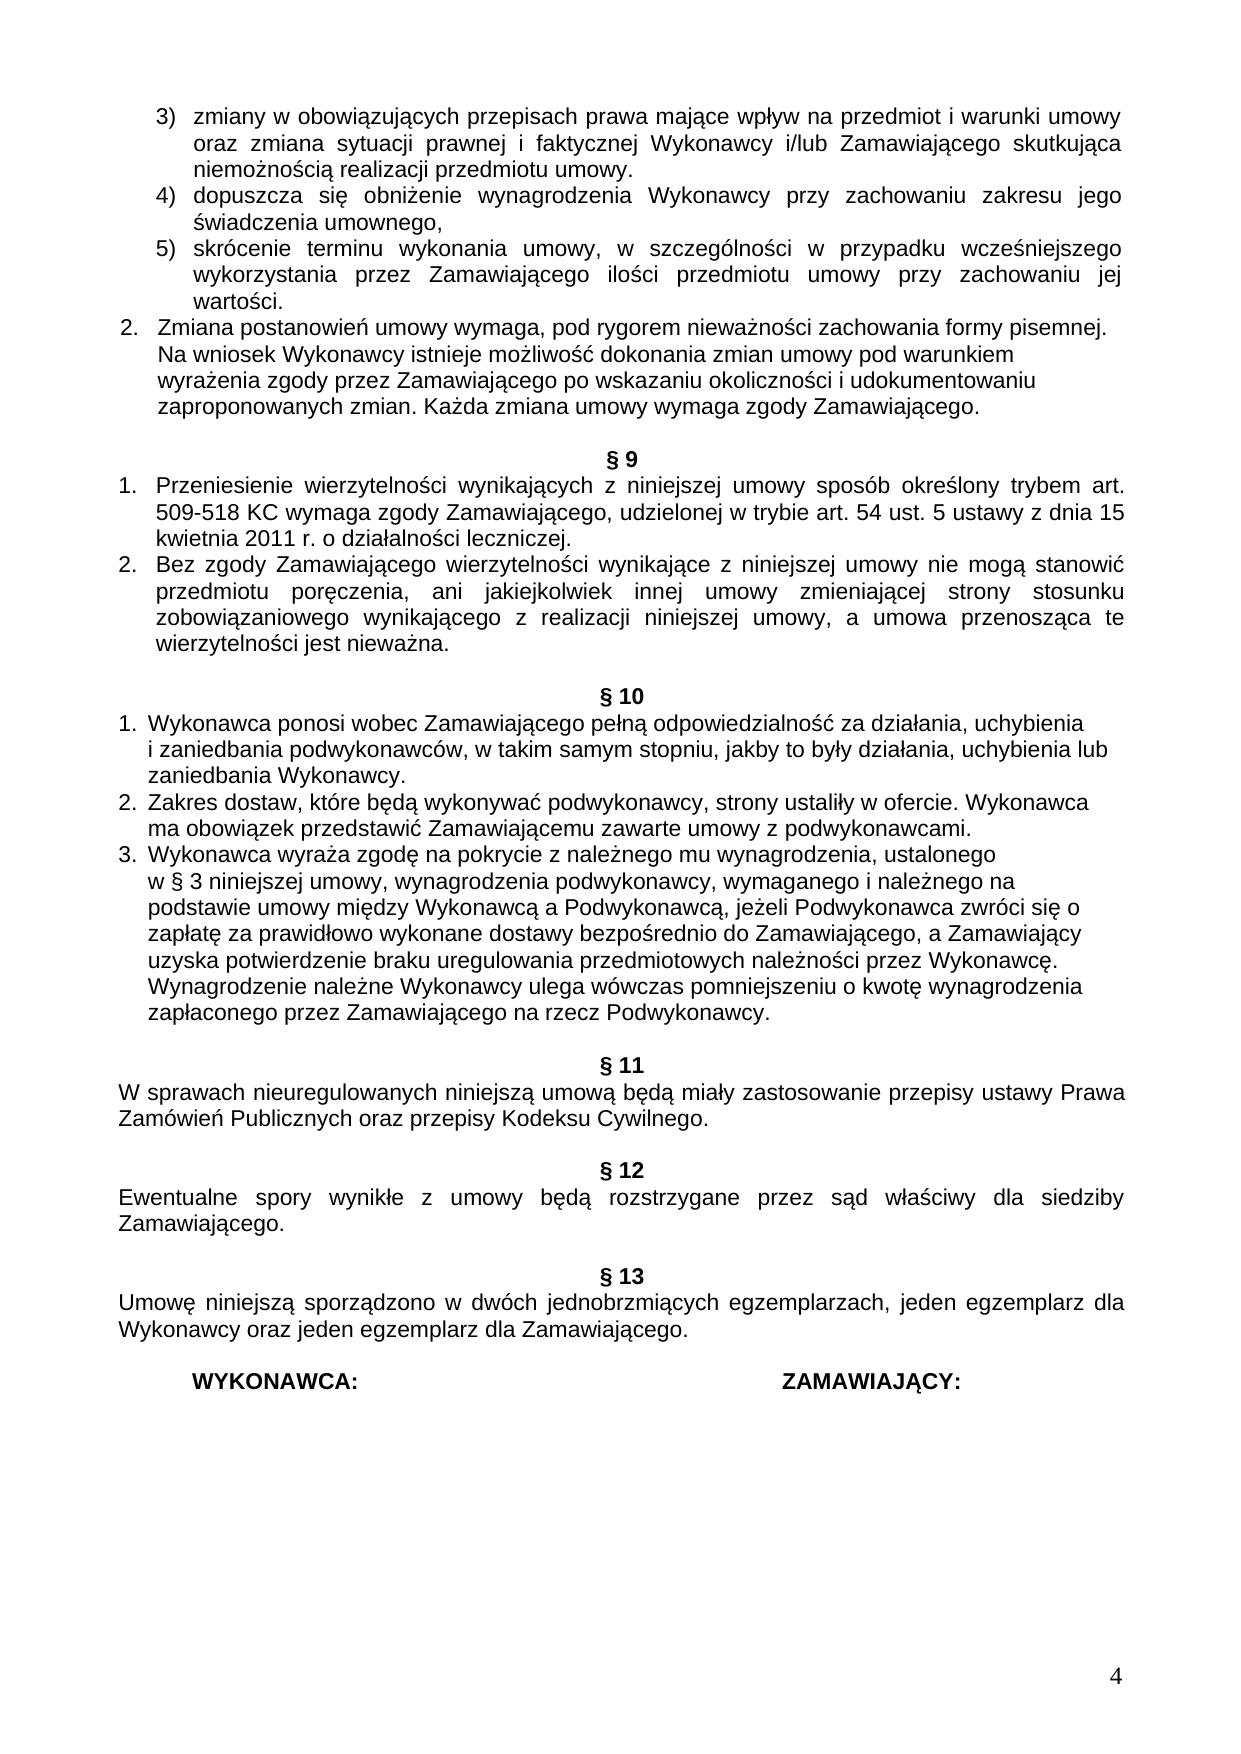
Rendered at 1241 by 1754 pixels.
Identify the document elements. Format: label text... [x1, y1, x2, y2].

list Zakres dostaw, które będą wykonywać podwykonawcy, strony ustaliły w ofercie. Wykonawca ma obowiązek przedstawić Zamawiającemu zawarte umowy z podwykonawcami. [118, 788, 1122, 841]
list Wykonawca wyraża zgodę na pokrycie z należnego mu wynagrodzenia, ustalonego w § 3 niniejszej umowy, wynagrodzenia podwykonawcy, wymaganego i należnego na podstawie umowy między Wykonawcą a Podwykonawcą, jeżeli Podwykonawca zwróci się o zapłatę za prawidłowo wykonane dostawy bezpośrednio do Zamawiającego, a Zamawiający uzyska potwierdzenie braku uregulowania przedmiotowych należności przez Wykonawcę. Wynagrodzenie należne Wykonawcy ulega wówczas pomniejszeniu o kwotę wynagrodzenia zapłaconego przez Zamawiającego na rzecz Podwykonawcy. [118, 841, 1122, 1026]
text WYKONAWCA: ZAMAWIAJĄCY: [118, 1368, 1152, 1395]
text Ewentualne spory wynikłe z umowy będą rozstrzygane przez sąd właściwy dla siedziby Zamawiającego. [118, 1184, 1126, 1237]
text § 12 [118, 1157, 1126, 1184]
list Przeniesienie wierzytelności wynikających z niniejszej umowy sposób określony trybem art. 509-518 KC wymaga zgody Zamawiającego, udzielonej w trybie art. 54 ust. 5 ustawy z dnia 15 kwietnia 2011 r. o działalności leczniczej. [118, 472, 1126, 551]
list dopuszcza się obniżenie wynagrodzenia Wykonawcy przy zachowaniu zakresu jego świadczenia umownego, [156, 182, 1122, 235]
list zmiany w obowiązujących przepisach prawa mające wpływ na przedmiot i warunki umowy oraz zmiana sytuacji prawnej i faktycznej Wykonawcy i/lub Zamawiającego skutkująca niemożnością realizacji przedmiotu umowy. [156, 103, 1122, 182]
list Bez zgody Zamawiającego wierzytelności wynikające z niniejszej umowy nie mogą stanowić przedmiotu poręczenia, ani jakiejkolwiek innej umowy zmieniającej strony stosunku zobowiązaniowego wynikającego z realizacji niniejszej umowy, a umowa przenosząca te wierzytelności jest nieważna. [118, 551, 1126, 657]
text § 13 [118, 1263, 1126, 1289]
list Wykonawca ponosi wobec Zamawiającego pełną odpowiedzialność za działania, uchybienia i zaniedbania podwykonawców, w takim samym stopniu, jakby to były działania, uchybienia lub zaniedbania Wykonawcy. [118, 709, 1122, 788]
text W sprawach nieuregulowanych niniejszą umową będą miały zastosowanie przepisy ustawy Prawa Zamówień Publicznych oraz przepisy Kodeksu Cywilnego. [118, 1078, 1126, 1131]
list Zmiana postanowień umowy wymaga, pod rygorem nieważności zachowania formy pisemnej. Na wniosek Wykonawcy istnieje możliwość dokonania zmian umowy pod warunkiem wyrażenia zgody przez Zamawiającego po wskazaniu okoliczności i udokumentowaniu zaproponowanych zmian. Każda zmiana umowy wymaga zgody Zamawiającego. [120, 314, 1122, 419]
text § 9 [118, 446, 1126, 472]
list skrócenie terminu wykonania umowy, w szczególności w przypadku wcześniejszego wykorzystania przez Zamawiającego ilości przedmiotu umowy przy zachowaniu jej wartości. [156, 235, 1122, 314]
text Umowę niniejszą sporządzono w dwóch jednobrzmiących egzemplarzach, jeden egzemplarz dla Wykonawcy oraz jeden egzemplarz dla Zamawiającego. [118, 1289, 1126, 1342]
text § 10 [118, 683, 1126, 709]
text § 11 [118, 1052, 1126, 1078]
